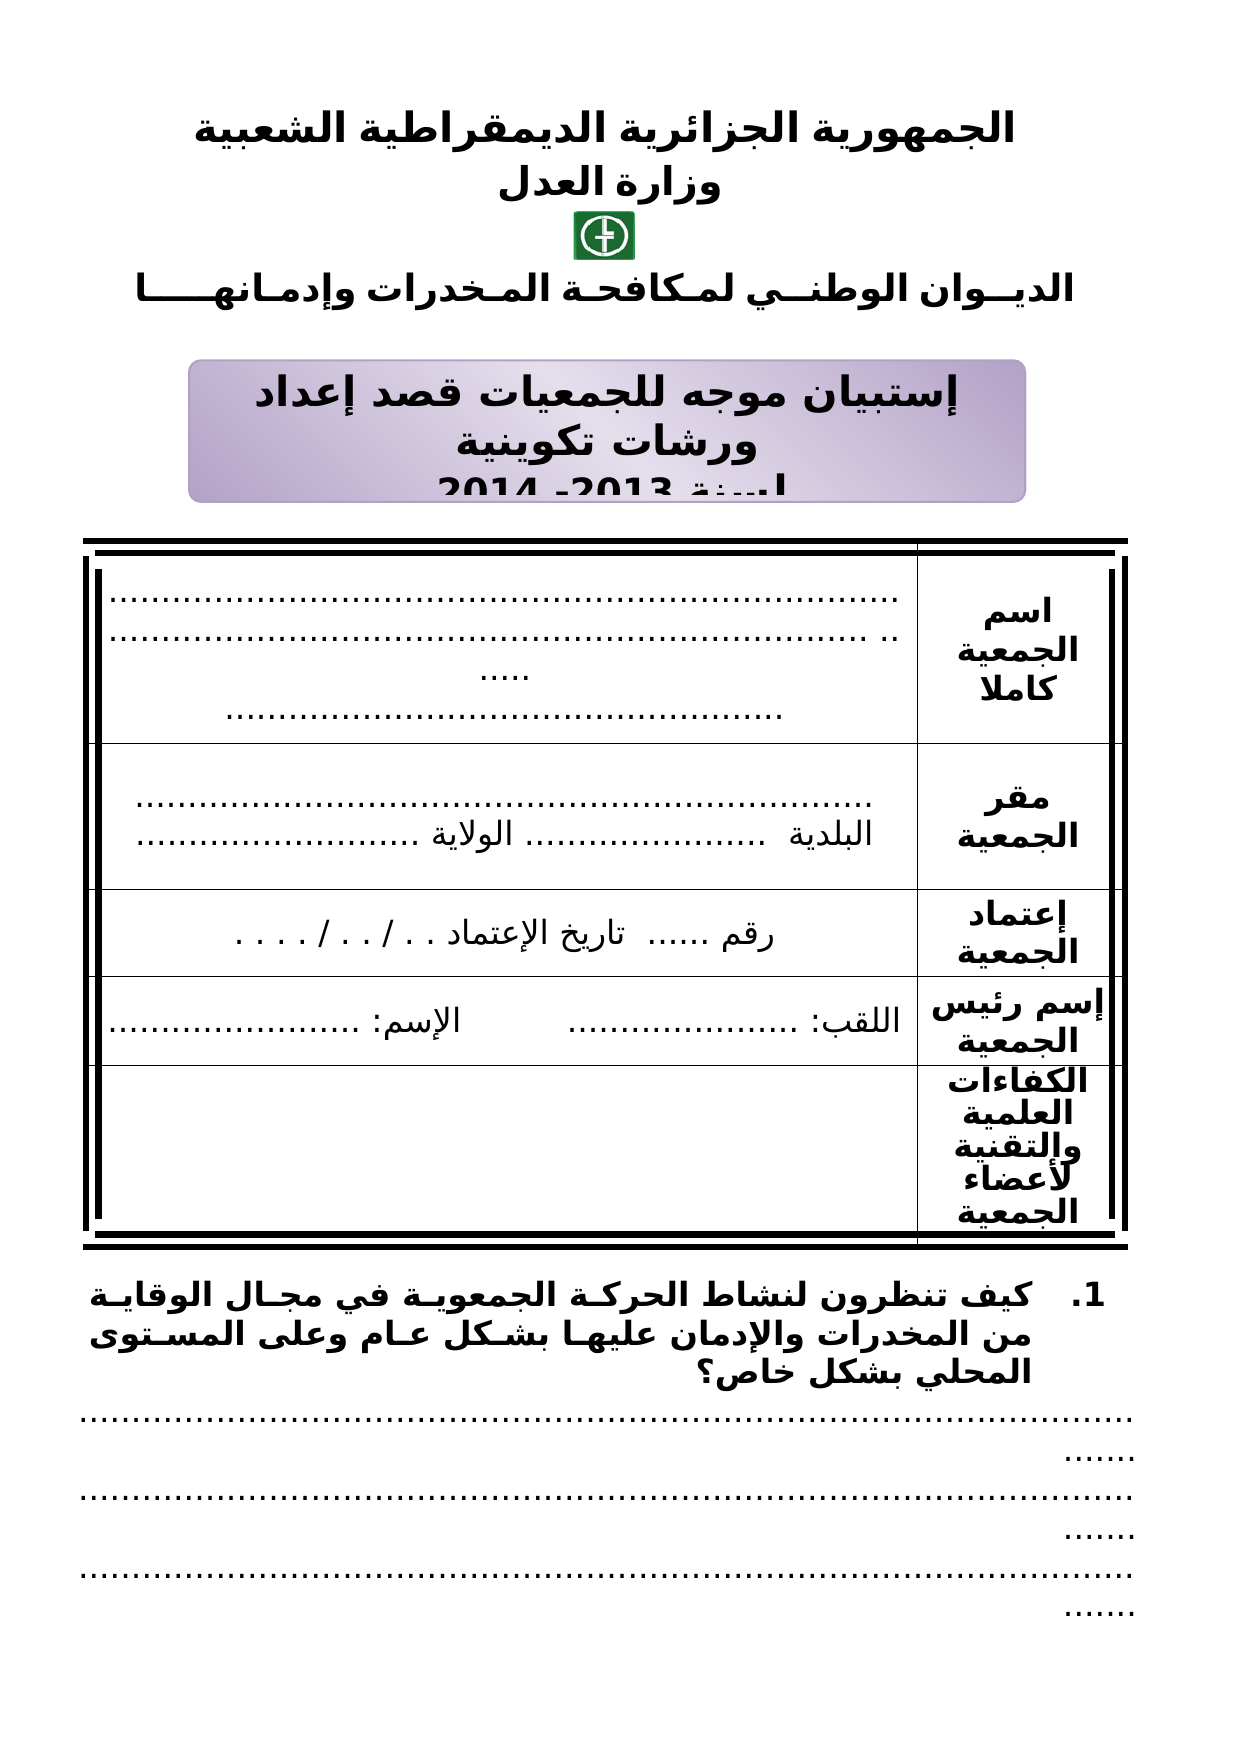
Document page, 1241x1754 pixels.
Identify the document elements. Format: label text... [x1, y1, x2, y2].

text الديــوان الوطنــي لمـكافحـة المـخدرات وإدمـانهـــــا [74, 266, 1137, 309]
table_cell الكفاءات العلمية والتقنية لأعضاء الجمعية [918, 1066, 1118, 1231]
text وزارة العدل [74, 158, 1137, 204]
table_cell رقم ...... تاريخ الإعتماد . . / . . / . . . . [102, 890, 917, 976]
table_cell مقر الجمعية [918, 744, 1109, 888]
table_cell إسم رئيس الجمعية [918, 977, 1109, 1065]
table_header اسم الجمعية كاملا [918, 544, 1118, 743]
picture [573, 210, 638, 262]
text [74, 1469, 1137, 1547]
table_header ............................................................................. ............................................................................. ..................................................... [92, 544, 917, 743]
text ........................................................................................................... [74, 1392, 1137, 1469]
text الجمهورية الجزائرية الديمقراطية الشعبية [74, 103, 1137, 151]
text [74, 1547, 1137, 1625]
table_cell اللقب: ...................... الإسم: ........................ [102, 977, 917, 1065]
table_cell ...................................................................... البلدية ....................... الولاية ........................... [102, 744, 917, 888]
table_cell [92, 1066, 917, 1231]
table_cell إعتماد الجمعية [918, 890, 1109, 976]
list كيف تنظرون لنشاط الحركة الجمعوية في مجال الوقاية من المخدرات والإدمان عليها بشكل عام وعلى المستوى المحلي بشكل خاص؟ [89, 1275, 1070, 1392]
